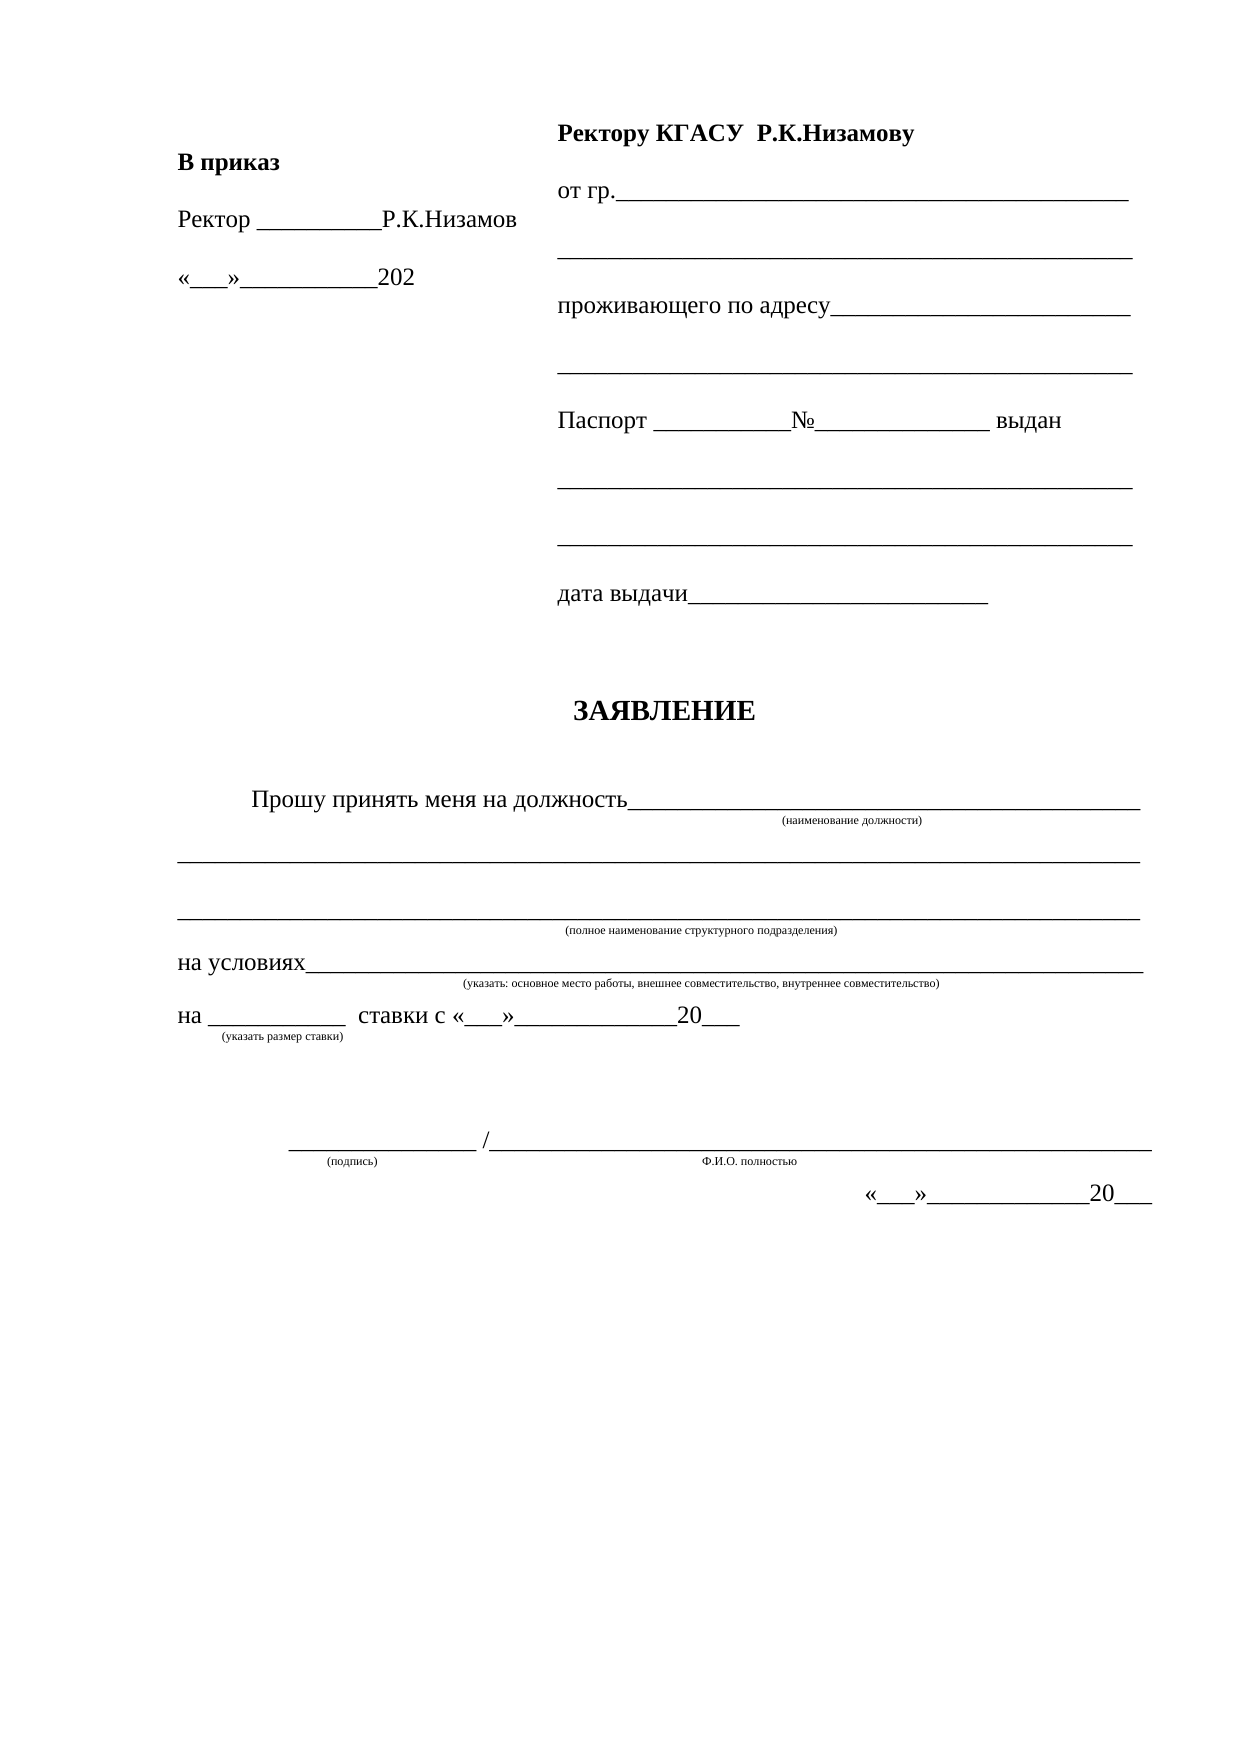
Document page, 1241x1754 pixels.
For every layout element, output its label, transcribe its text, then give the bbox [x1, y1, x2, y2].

text (указать размер ставки) [177, 1029, 1152, 1053]
text ЗАЯВЛЕНИЕ [177, 693, 1152, 727]
text Прошу принять меня на должность_________________________________________ [177, 784, 1152, 813]
text (полное наименование структурного подразделения) [177, 923, 1152, 947]
text _____________________________________________________________________________ [177, 837, 1152, 866]
table_header Ректору КГАСУ Р.К.Низамову от гр._________________________________________ ______________________________________________ проживающего по адресу________________________ ______________________________________________ Паспорт ___________№______________ выдан ______________________________________________ ______________________________________________ дата выдачи________________________ [546, 118, 1163, 636]
text _______________ /_____________________________________________________ [177, 1125, 1152, 1154]
text «___»_____________20___ [177, 1178, 1152, 1207]
text (наименование должности) [477, 813, 1152, 837]
text на условиях___________________________________________________________________ [177, 947, 1152, 976]
table_header В приказ Ректор __________Р.К.Низамов «___»___________202 [166, 118, 546, 636]
text на ___________ ставки с «___»_____________20___ [177, 1000, 1152, 1029]
text (подпись) Ф.И.О. полностью [177, 1154, 1152, 1178]
text (указать: основное место работы, внешнее совместительство, внутреннее совместительство) [177, 976, 1152, 1000]
text _____________________________________________________________________________ [177, 894, 1152, 923]
